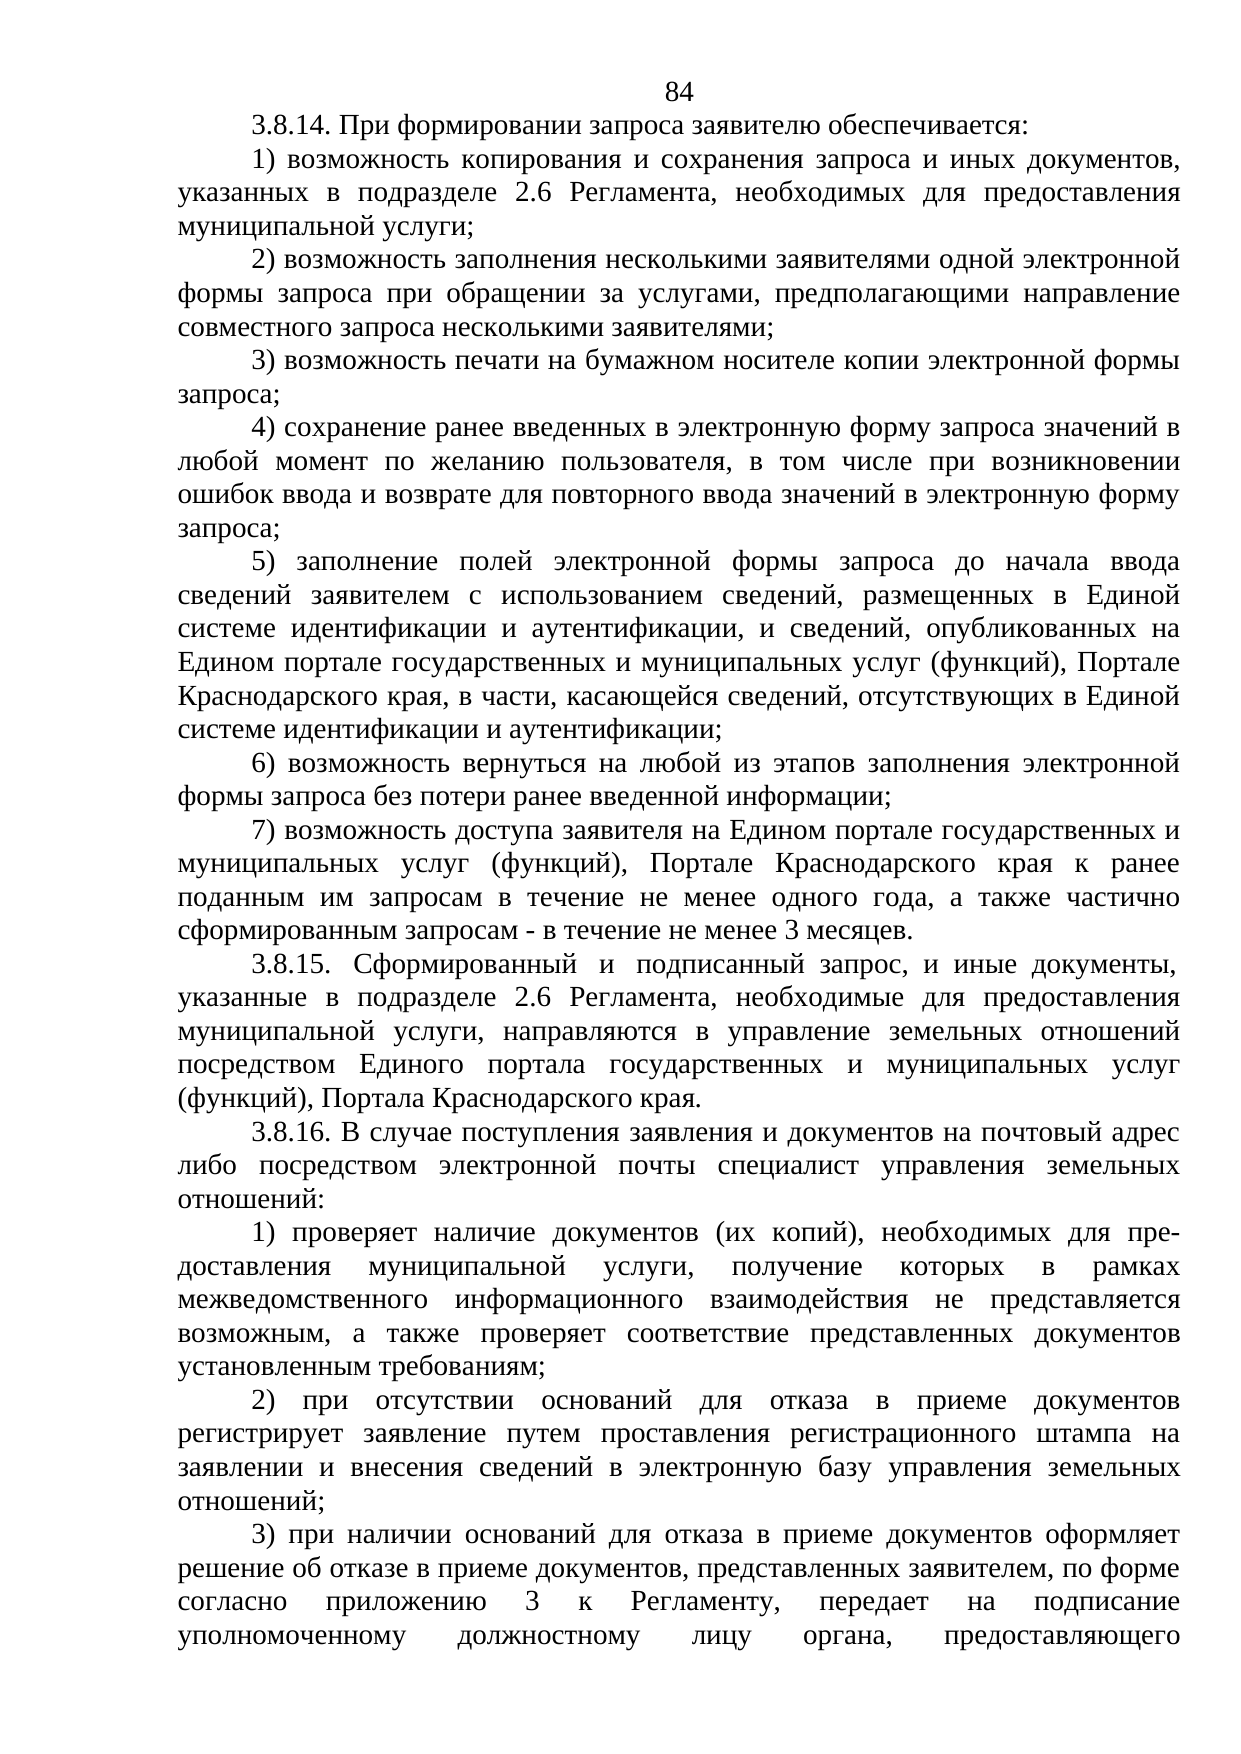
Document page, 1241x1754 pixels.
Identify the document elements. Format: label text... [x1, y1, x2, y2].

text 4) сохранение ранее введенных в электронную форму запроса значений в любой момент по желанию пользователя, в том числе при возникновении ошибок ввода и возврате для повторного ввода значений в электронную форму запроса; [177, 409, 1181, 543]
text 2) при отсутствии оснований для отказа в приеме документов регистрирует заявление путем проставления регистрационного штампа на заявлении и внесения сведений в электронную базу управления земельных отношений; [177, 1382, 1181, 1516]
text 5) заполнение полей электронной формы запроса до начала ввода сведений заявителем с использованием сведений, размещенных в Единой системе идентификации и аутентификации, и сведений, опубликованных на Едином портале государственных и муниципальных услуг (функций), Портале Краснодарского края, в части, касающейся сведений, отсутствующих в Единой системе идентификации и аутентификации; [177, 543, 1181, 745]
text 1) возможность копирования и сохранения запроса и иных документов, указанных в подразделе 2.6 Регламента, необходимых для предоставления муниципальной услуги; [177, 141, 1181, 242]
text 6) возможность вернуться на любой из этапов заполнения электронной формы запроса без потери ранее введенной информации; [177, 745, 1181, 812]
text указанные в подразделе 2.6 Регламента, необходимые для предоставления муниципальной услуги, направляются в управление земельных отношений посредством Единого портала государственных и муниципальных услуг (функций), Портала Краснодарского края. [177, 979, 1181, 1114]
text 2) возможность заполнения несколькими заявителями одной электронной формы запроса при обращении за услугами, предполагающими направление совместного запроса несколькими заявителями; [177, 242, 1181, 342]
text 3.8.15. Сформированный и подписанный запрос, и иные документы, [177, 946, 1181, 979]
text 3.8.16. В случае поступления заявления и документов на почтовый адрес либо посредством электронной почты специалист управления земельных отношений: [177, 1114, 1181, 1214]
text 3) возможность печати на бумажном носителе копии электронной формы запроса; [177, 342, 1181, 409]
text 1) проверяет наличие документов (их копий), необходимых для пре-доставления муниципальной услуги, получение которых в рамках межведомственного информационного взаимодействия не представляется возможным, а также проверяет соответствие представленных документов установленным требованиям; [177, 1214, 1181, 1382]
text 7) возможность доступа заявителя на Едином портале государственных и муниципальных услуг (функций), Портале Краснодарского края к ранее поданным им запросам в течение не менее одного года, а также частично сформированным запросам - в течение не менее 3 месяцев. [177, 812, 1181, 946]
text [177, 1516, 1181, 1650]
text 3.8.14. При формировании запроса заявителю обеспечивается: [177, 107, 1181, 141]
